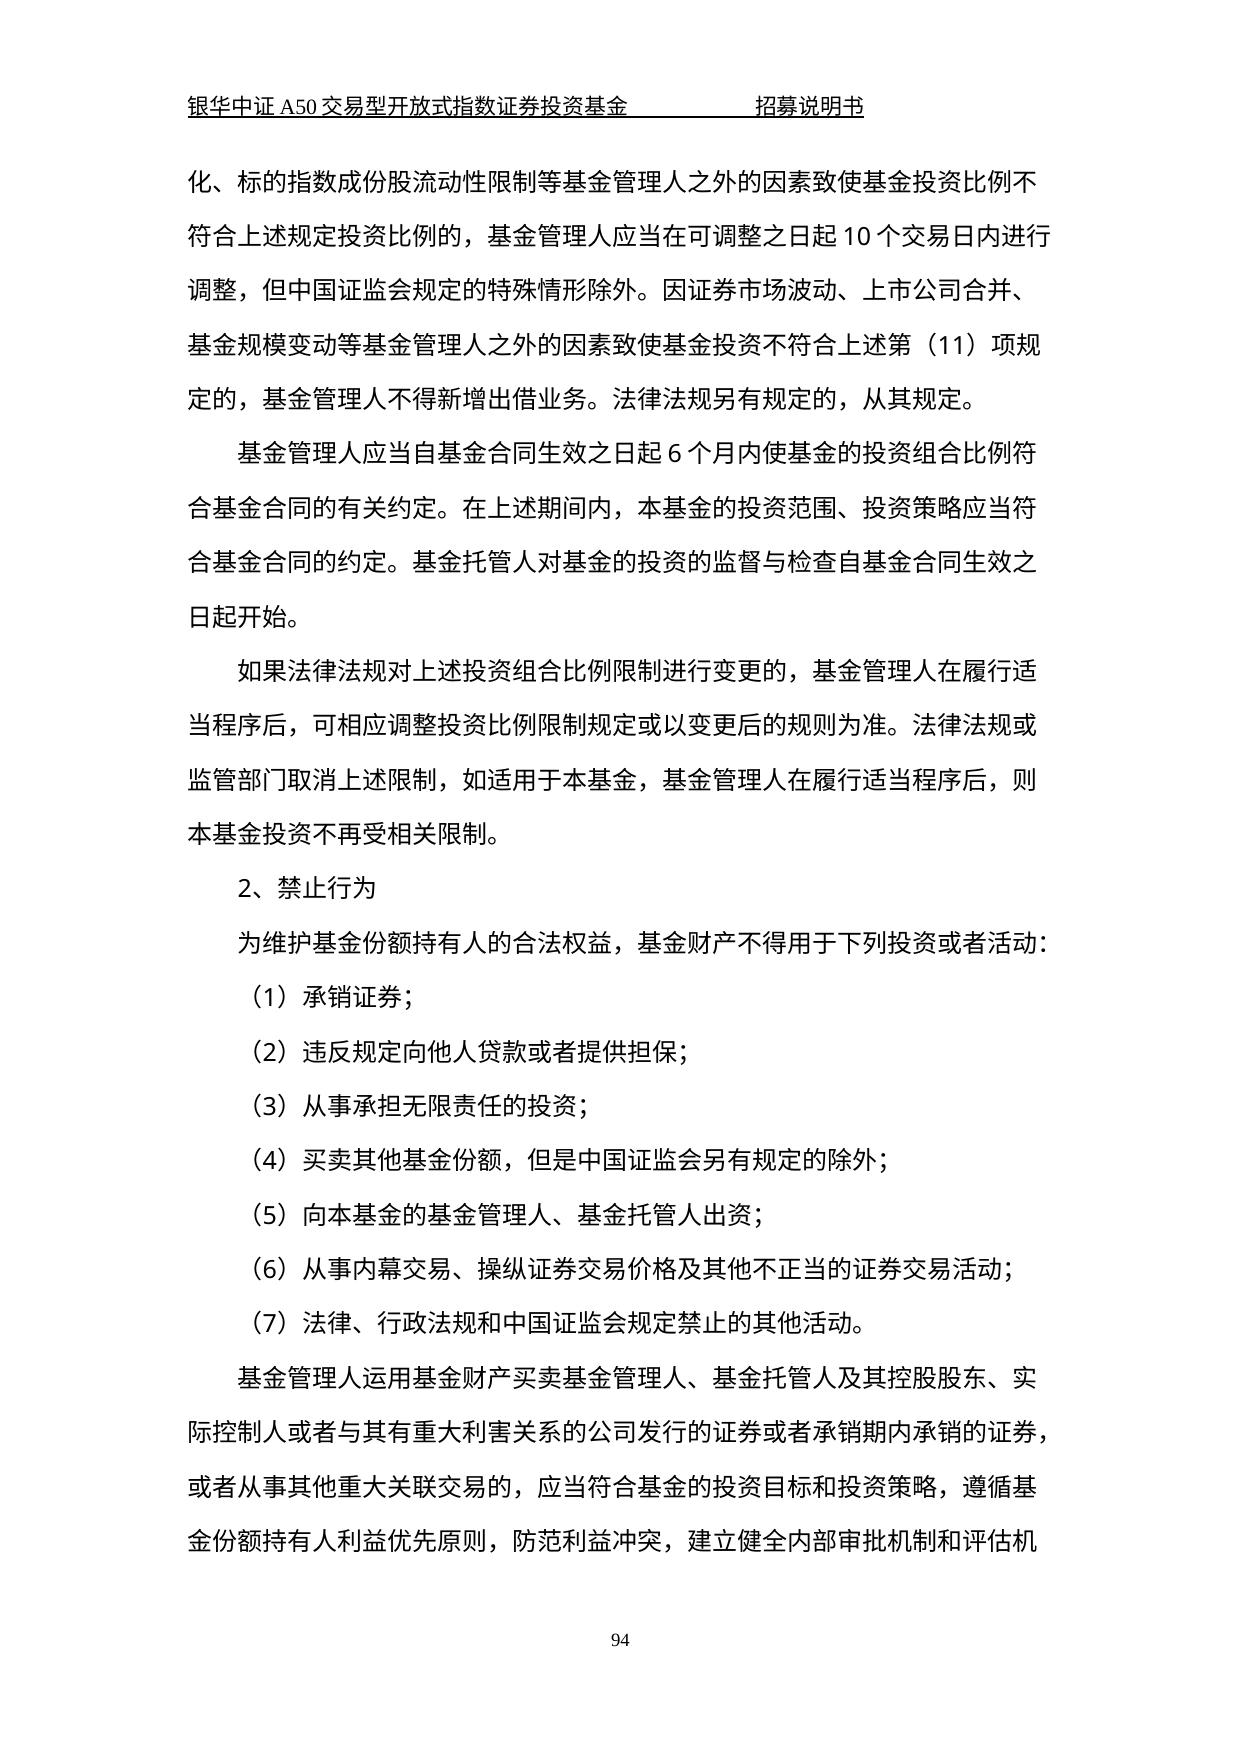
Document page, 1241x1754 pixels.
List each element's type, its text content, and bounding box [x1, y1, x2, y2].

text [187, 1358, 1053, 1558]
text 为维护基金份额持有人的合法权益，基金财产不得用于下列投资或者活动： [187, 923, 1053, 959]
text （5）向本基金的基金管理人、基金托管人出资； [187, 1195, 1053, 1231]
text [187, 162, 1053, 416]
text （4）买卖其他基金份额，但是中国证监会另有规定的除外； [187, 1141, 1053, 1177]
text 基金管理人应当自基金合同生效之日起6个月内使基金的投资组合比例符合基金合同的有关约定。在上述期间内，本基金的投资范围、投资策略应当符合基金合同的约定。基金托管人对基金的投资的监督与检查自基金合同生效之日起开始。 [187, 434, 1053, 633]
text （1）承销证券； [187, 978, 1053, 1014]
text 如果法律法规对上述投资组合比例限制进行变更的，基金管理人在履行适当程序后，可相应调整投资比例限制规定或以变更后的规则为准。法律法规或监管部门取消上述限制，如适用于本基金，基金管理人在履行适当程序后，则本基金投资不再受相关限制。 [187, 651, 1053, 851]
text （2）违反规定向他人贷款或者提供担保； [187, 1032, 1053, 1068]
text （3）从事承担无限责任的投资； [187, 1086, 1053, 1123]
text 2、禁止行为 [187, 869, 1053, 905]
text （6）从事内幕交易、操纵证券交易价格及其他不正当的证券交易活动； [187, 1249, 1053, 1286]
text （7）法律、行政法规和中国证监会规定禁止的其他活动。 [187, 1304, 1053, 1340]
